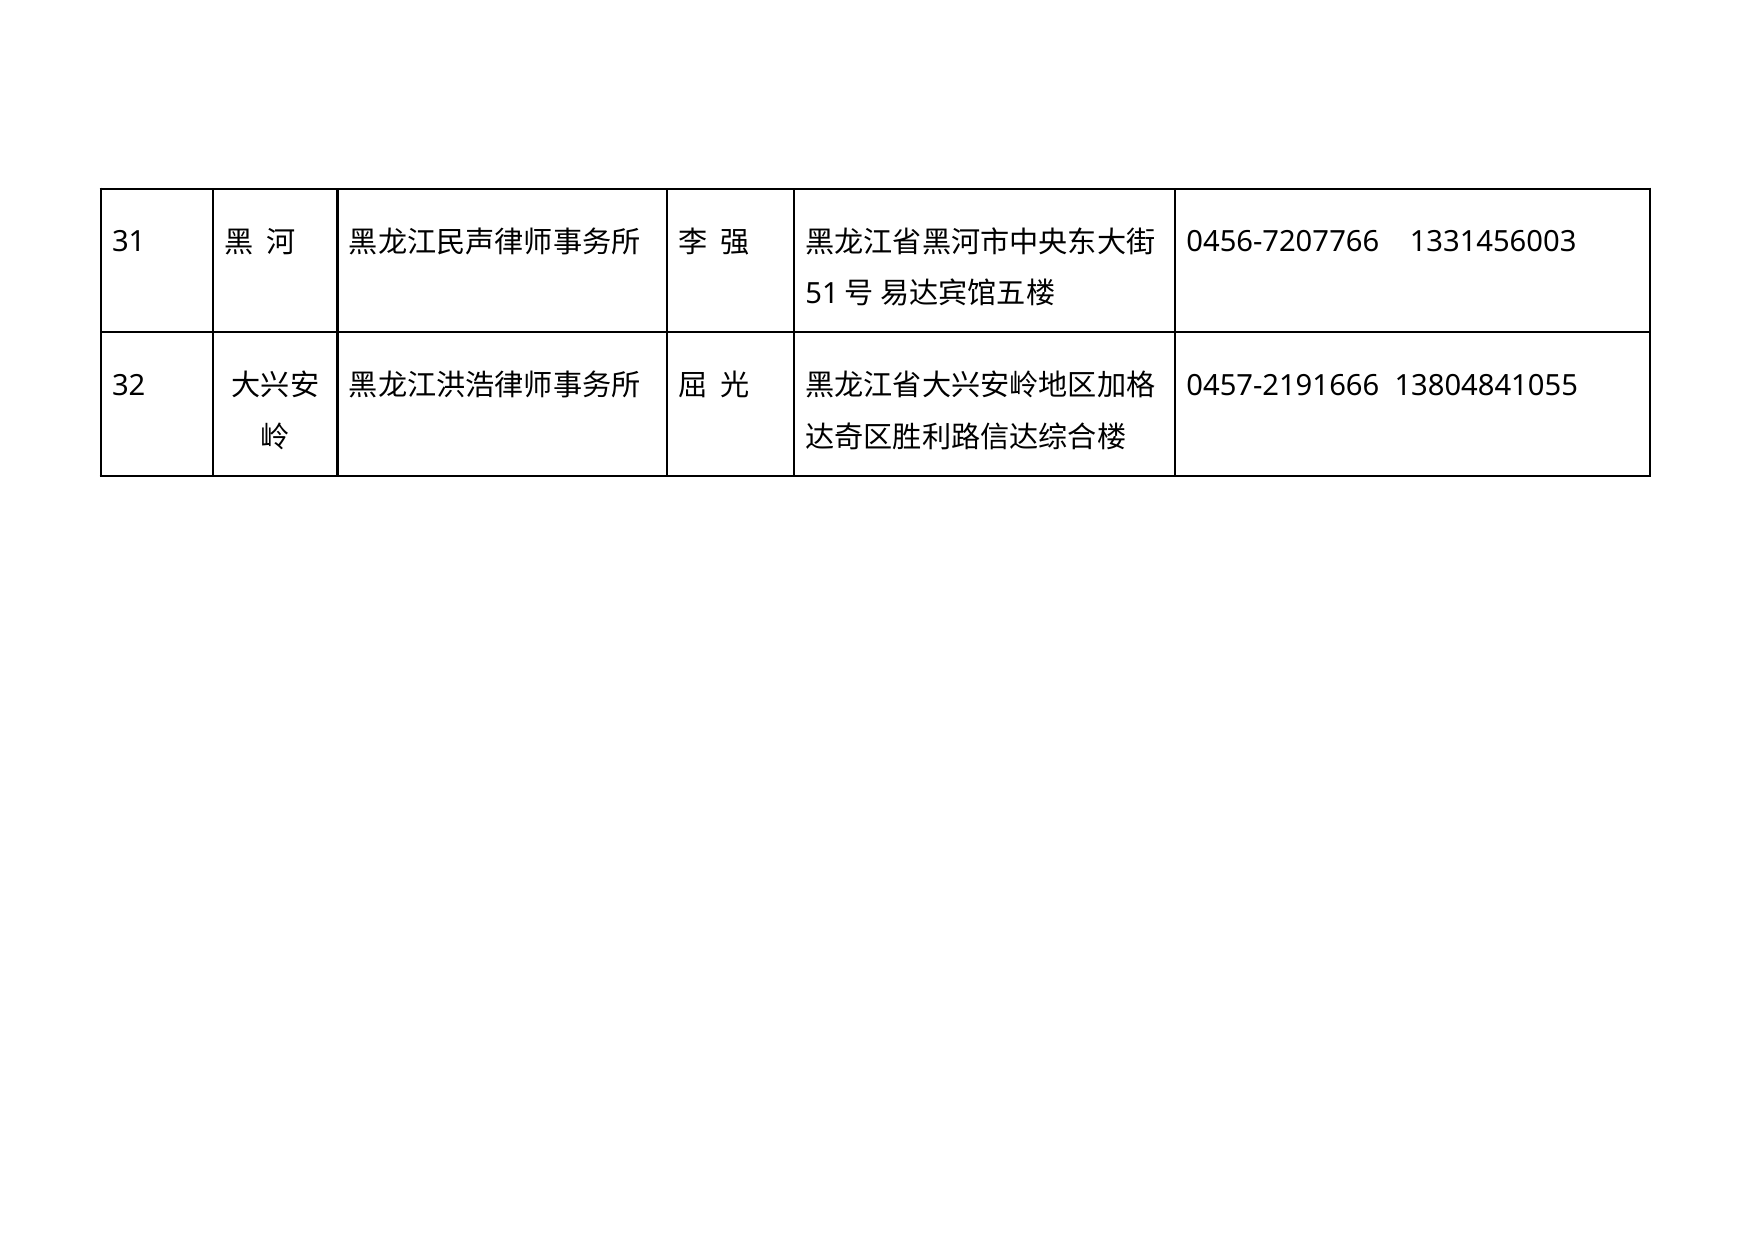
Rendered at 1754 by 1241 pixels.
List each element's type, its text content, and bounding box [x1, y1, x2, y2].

table_cell 黑龙江省黑河市中央东大街51号 易达宾馆五楼 [795, 190, 1174, 331]
table_cell 0456-7207766 1331456003 [1176, 190, 1649, 331]
table_cell 黑 河 [214, 190, 336, 331]
table_cell 李 强 [668, 190, 793, 331]
table_cell 大兴安岭 [214, 333, 336, 475]
table_cell 32 [102, 333, 212, 475]
table_cell 黑龙江洪浩律师事务所 [339, 333, 666, 475]
table_cell 31 [102, 190, 212, 331]
table_cell 屈 光 [668, 333, 793, 475]
table_cell 黑龙江民声律师事务所 [339, 190, 666, 331]
table_cell 黑龙江省大兴安岭地区加格达奇区胜利路信达综合楼 [795, 333, 1174, 475]
table_cell 0457-2191666 13804841055 [1176, 333, 1649, 475]
